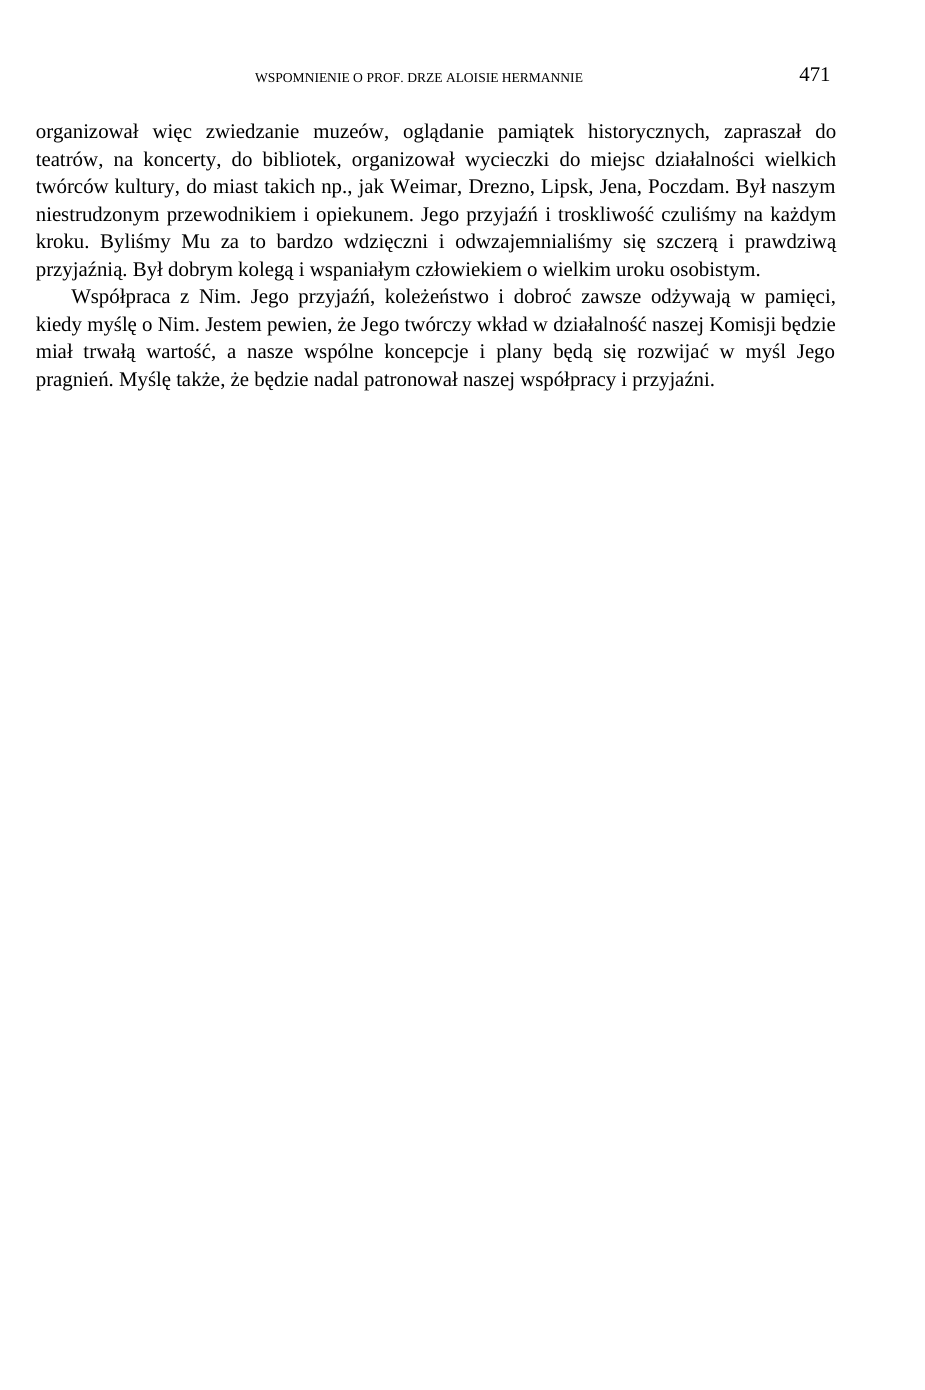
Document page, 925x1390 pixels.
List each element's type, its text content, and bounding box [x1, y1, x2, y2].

text organizował więc zwiedzanie muzeów, oglądanie pamiątek historycznych, zapraszał do teatrów, na koncerty, do bibliotek, organizował wycieczki do miejsc działalności wielkich twórców kultury, do miast takich np., jak Weimar, Drezno, Lipsk, Jena, Poczdam. Był naszym niestrudzonym przewodnikiem i opiekunem. Jego przyjaźń i troskliwość czuliśmy na każdym kroku. Byliśmy Mu za to bardzo wdzięczni i odwzajemnialiśmy się szczerą i prawdziwą przyjaźnią. Był dobrym kolegą i wspaniałym człowiekiem o wielkim uroku osobistym. [36, 117, 837, 282]
text Współpraca z Nim. Jego przyjaźń, koleżeństwo i dobroć zawsze odżywają w pamięci, kiedy myślę o Nim. Jestem pewien, że Jego twórczy wkład w działalność naszej Komisji będzie miał trwałą wartość, a nasze wspólne koncepcje i plany będą się rozwijać w myśl Jego pragnień. Myślę także, że będzie nadal patronował naszej współpracy i przyjaźni. [36, 282, 837, 392]
text WSPOMNIENIE O PROF. DRZE ALOISIE HERMANNIE [255, 72, 583, 85]
text 471 [799, 65, 830, 86]
